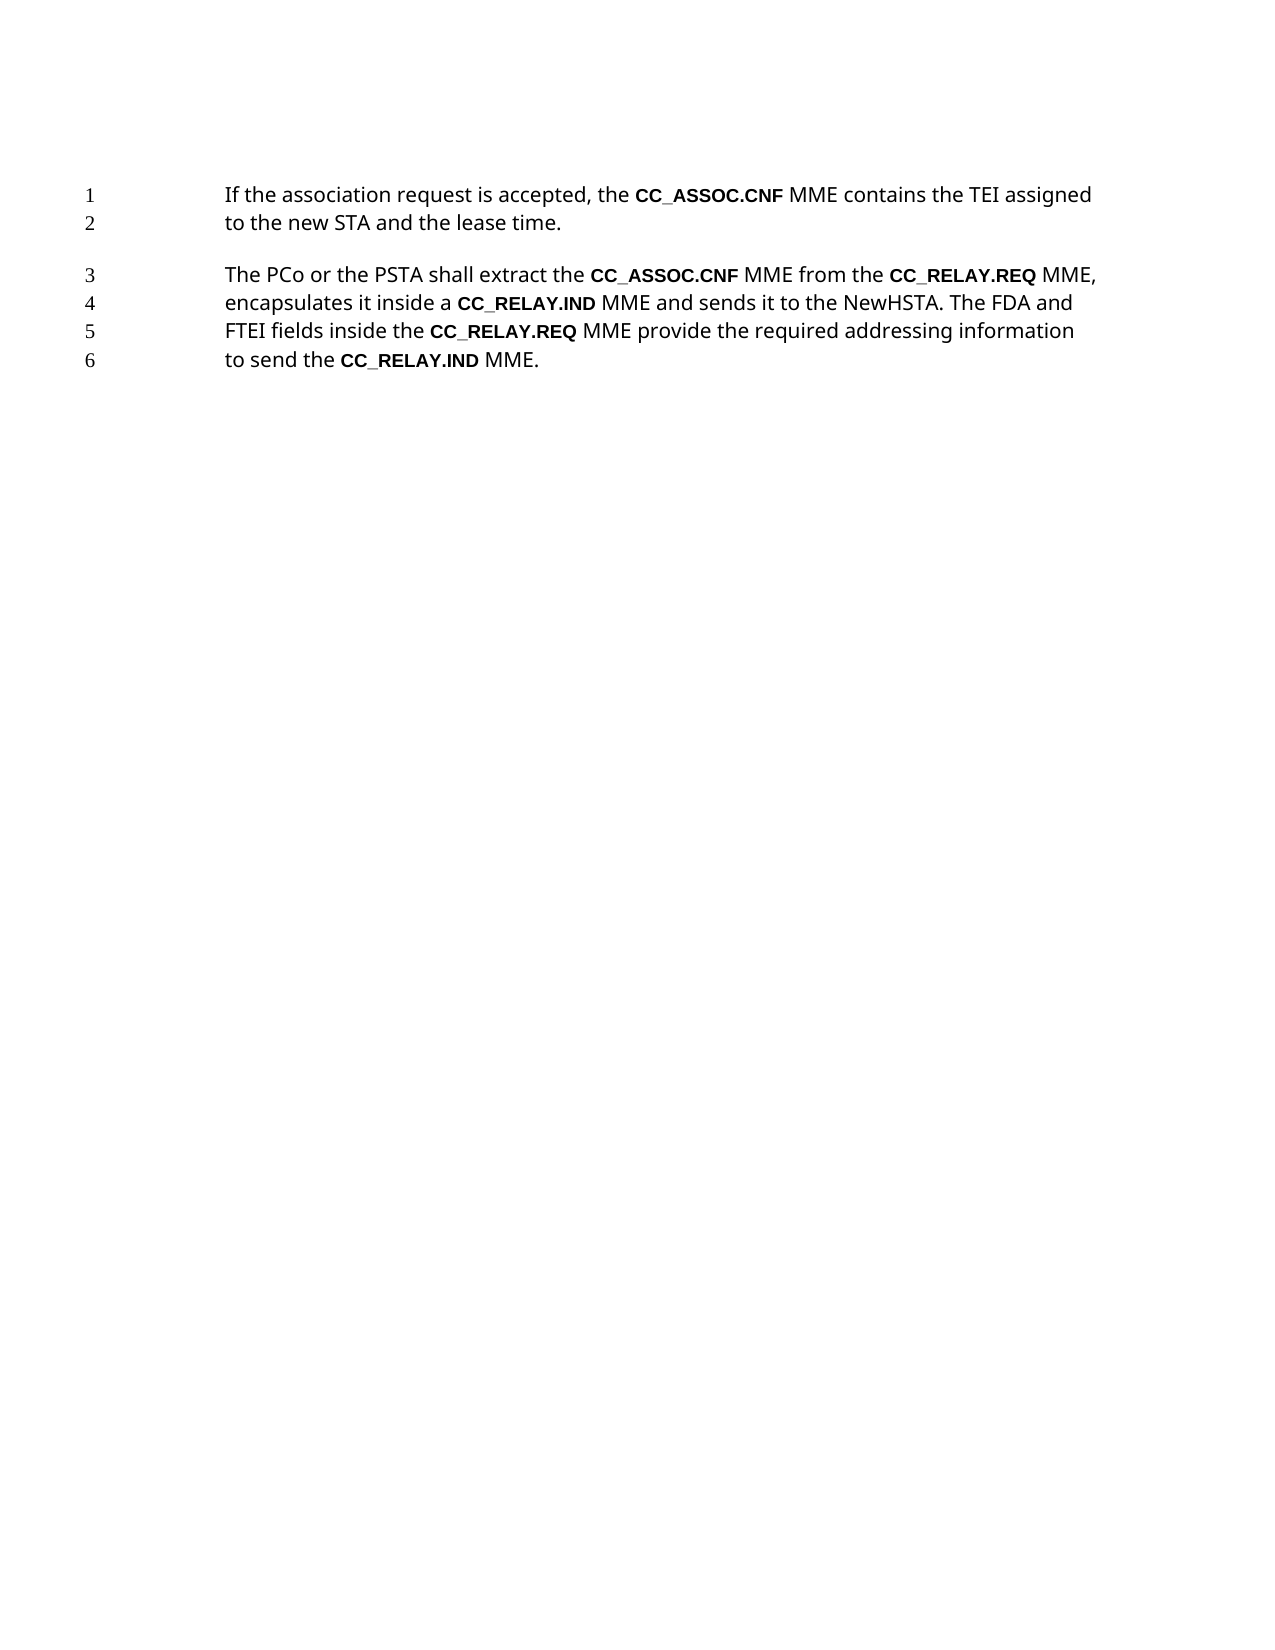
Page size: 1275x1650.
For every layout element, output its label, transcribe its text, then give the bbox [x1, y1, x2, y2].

text The PCo or the PSTA shall extract the CC_ASSOC.CNF MME from the CC_RELAY.REQ MME, encapsulates it inside a CC_RELAY.IND MME and sends it to the NewHSTA. The FDA and FTEI fields inside the CC_RELAY.REQ MME provide the required addressing information to send the CC_RELAY.IND MME. [224, 260, 1099, 373]
text If the association request is accepted, the CC_ASSOC.CNF MME contains the TEI assigned to the new STA and the lease time. [224, 180, 1099, 237]
